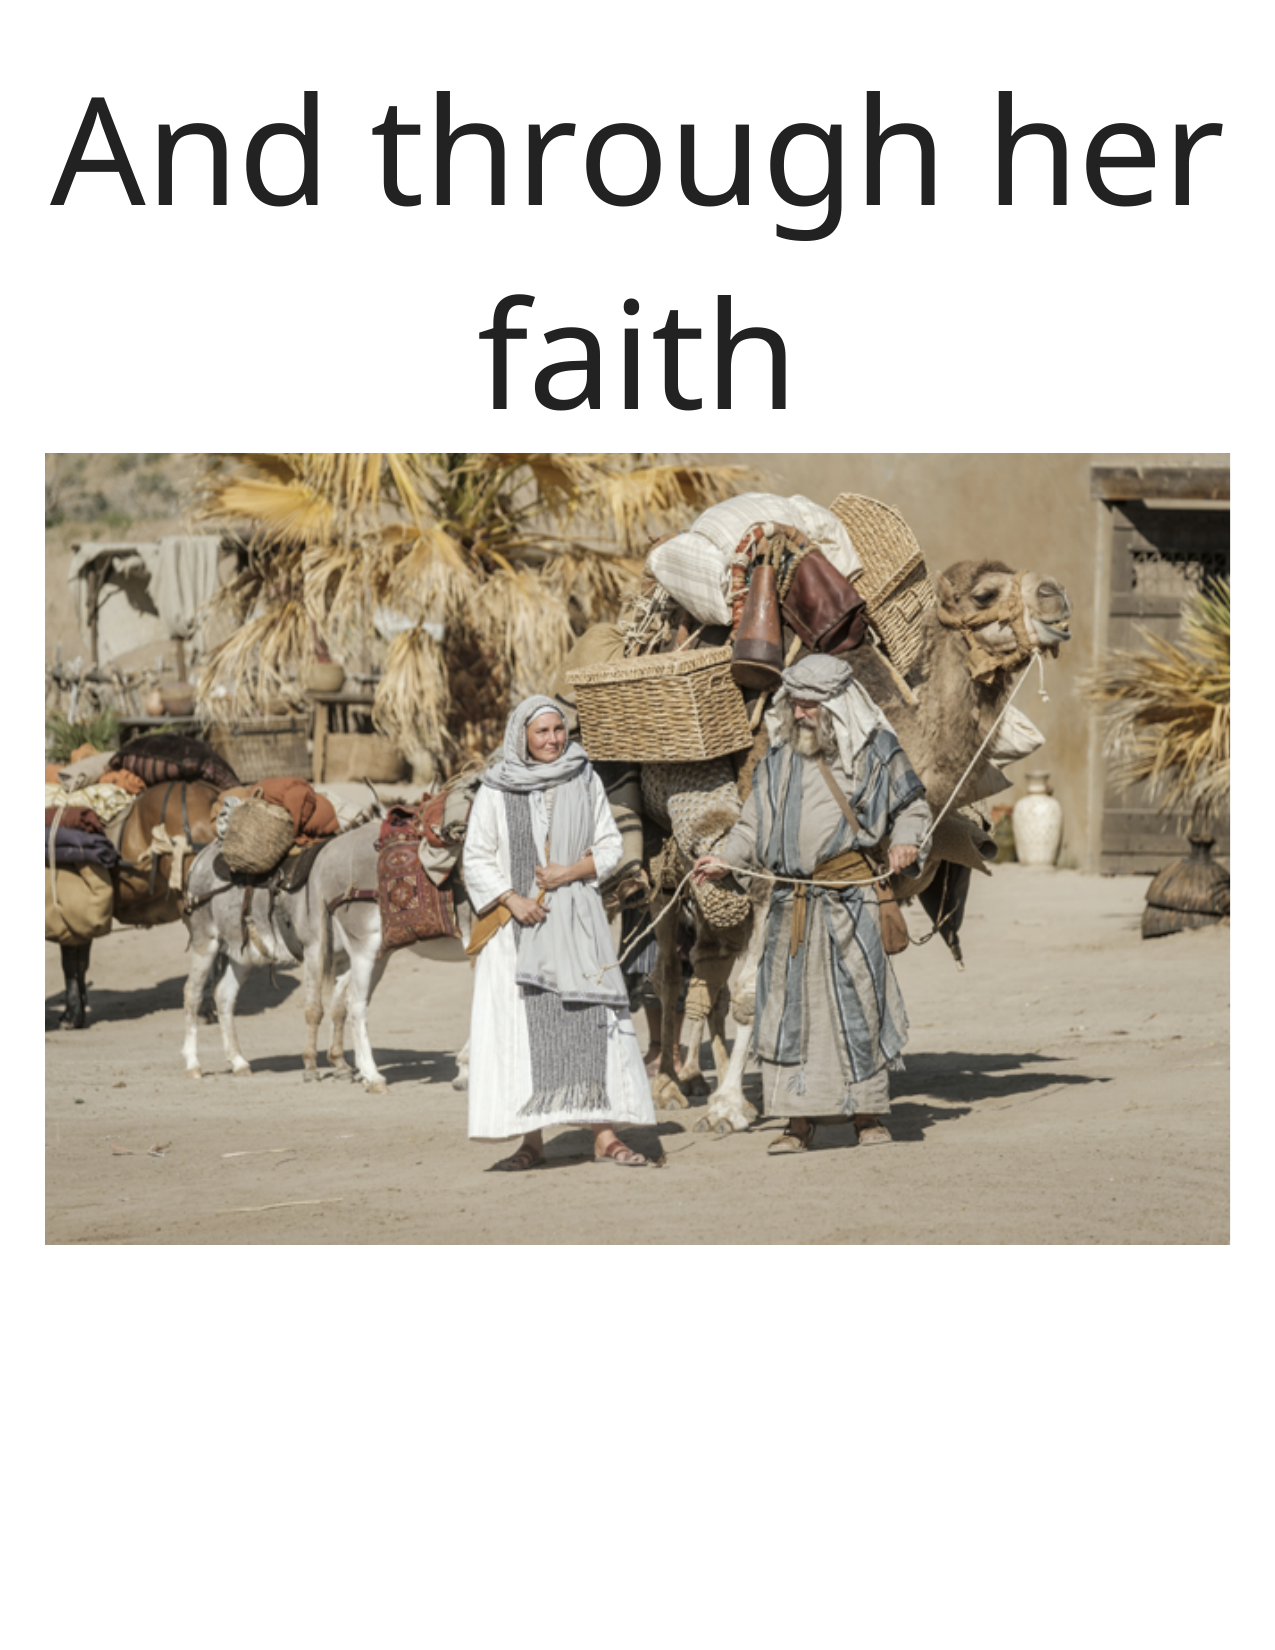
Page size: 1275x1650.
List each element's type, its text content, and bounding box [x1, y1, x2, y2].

text When the Lord Commands And through her faith [798, 45, 1230, 453]
text When the Lord Commands And through her faith [45, 45, 477, 453]
picture [45, 453, 1230, 1245]
